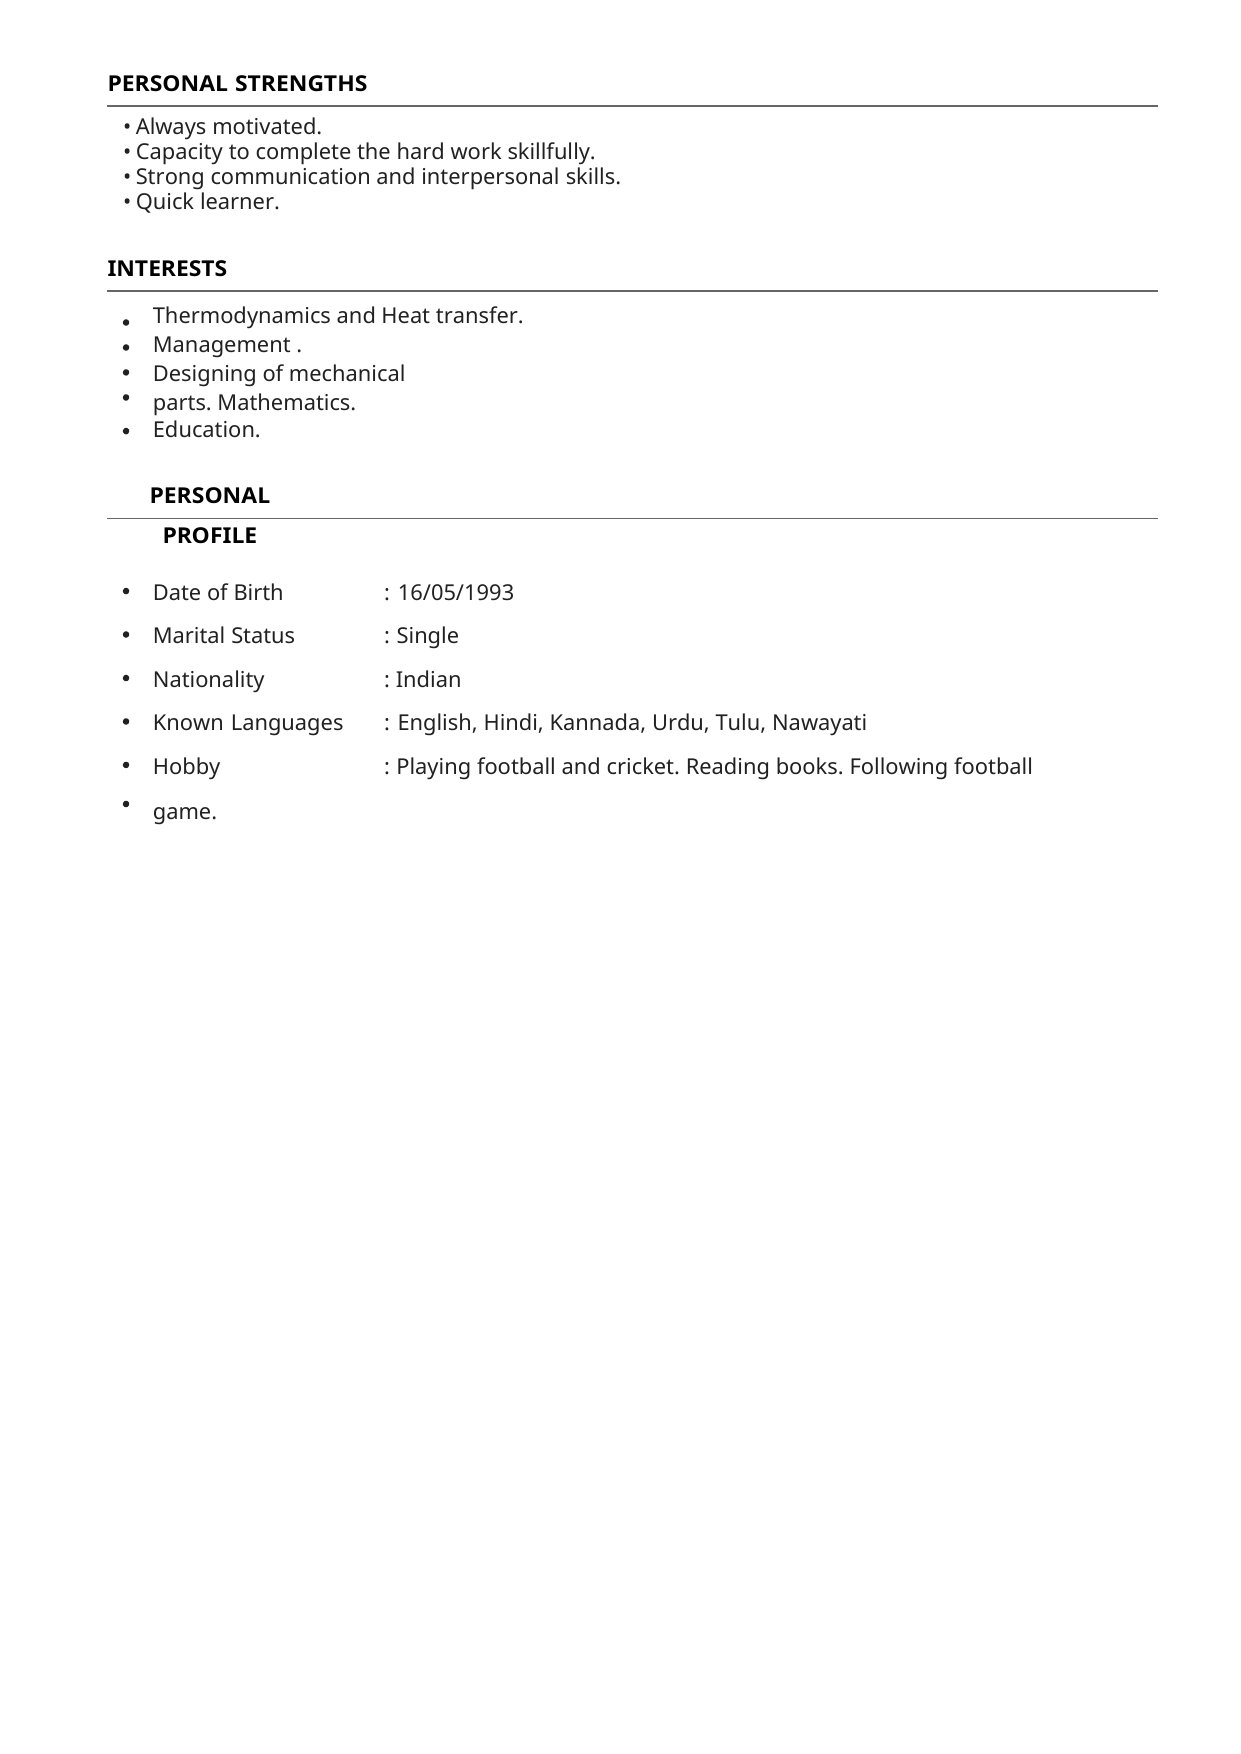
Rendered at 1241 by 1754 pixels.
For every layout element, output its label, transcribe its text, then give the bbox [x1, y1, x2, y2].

text Nationality : Indian [153, 664, 1176, 693]
subtitle PERSONAL PROFILE [104, 480, 316, 549]
list Always motivated. [123, 114, 1176, 139]
text Date of Birth : 16/05/1993 [153, 577, 1176, 607]
text Marital Status : Single [153, 620, 1176, 650]
list Strong communication and interpersonal skills. [123, 164, 1176, 189]
list Capacity to complete the hard work skillfully. [123, 139, 1176, 164]
subtitle PERSONAL STRENGTHS [107, 68, 1176, 97]
text Hobby : Playing football and cricket. Reading books. Following football game. [153, 751, 1068, 826]
text Education. [153, 417, 1176, 442]
text Thermodynamics and Heat transfer. Management . [153, 300, 622, 358]
list Quick learner. [123, 189, 1176, 215]
text Designing of mechanical parts. Mathematics. [153, 358, 457, 417]
subtitle INTERESTS [107, 253, 1176, 282]
text Known Languages : English, Hindi, Kannada, Urdu, Tulu, Nawayati [153, 707, 1176, 737]
